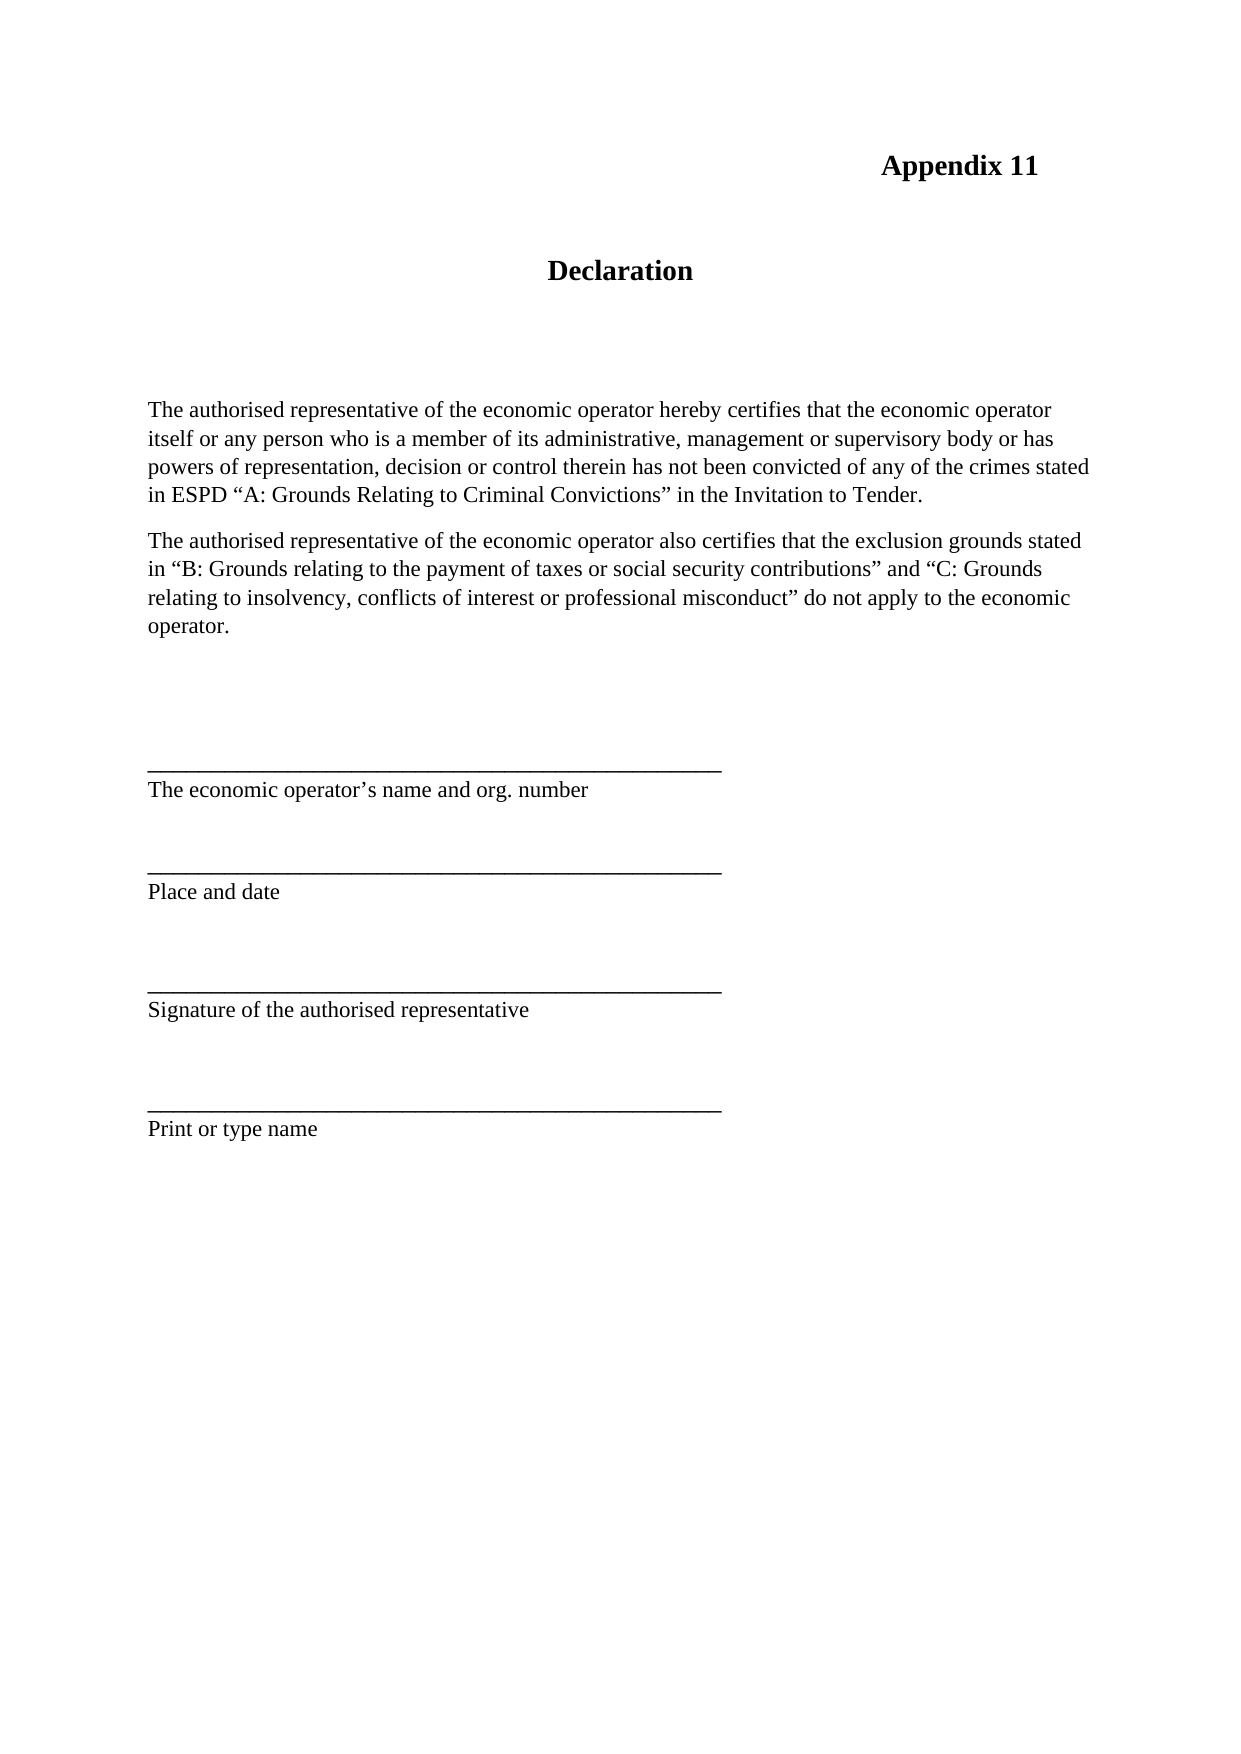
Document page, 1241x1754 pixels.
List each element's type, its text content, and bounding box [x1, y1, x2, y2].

text The authorised representative of the economic operator also certifies that the exclusion grounds stated in “B: Grounds relating to the payment of taxes or social security contributions” and “C: Grounds relating to insolvency, conflicts of interest or professional misconduct” do not apply to the economic operator. [148, 527, 1093, 638]
text _____________________________________________ Signature of the authorised representative [148, 968, 1093, 1023]
text The authorised representative of the economic operator hereby certifies that the economic operator itself or any person who is a member of its administrative, management or supervisory body or has powers of representation, decision or control therein has not been convicted of any of the crimes stated in ESPD “A: Grounds Relating to Criminal Convictions” in the Invitation to Tender. [148, 396, 1093, 508]
text Declaration [148, 253, 1093, 287]
text _____________________________________________ Place and date [148, 849, 1093, 904]
text _____________________________________________ Print or type name [148, 1087, 1093, 1141]
text Appendix 11 [148, 148, 1093, 181]
text _____________________________________________ The economic operator’s name and org. number [148, 747, 1093, 831]
